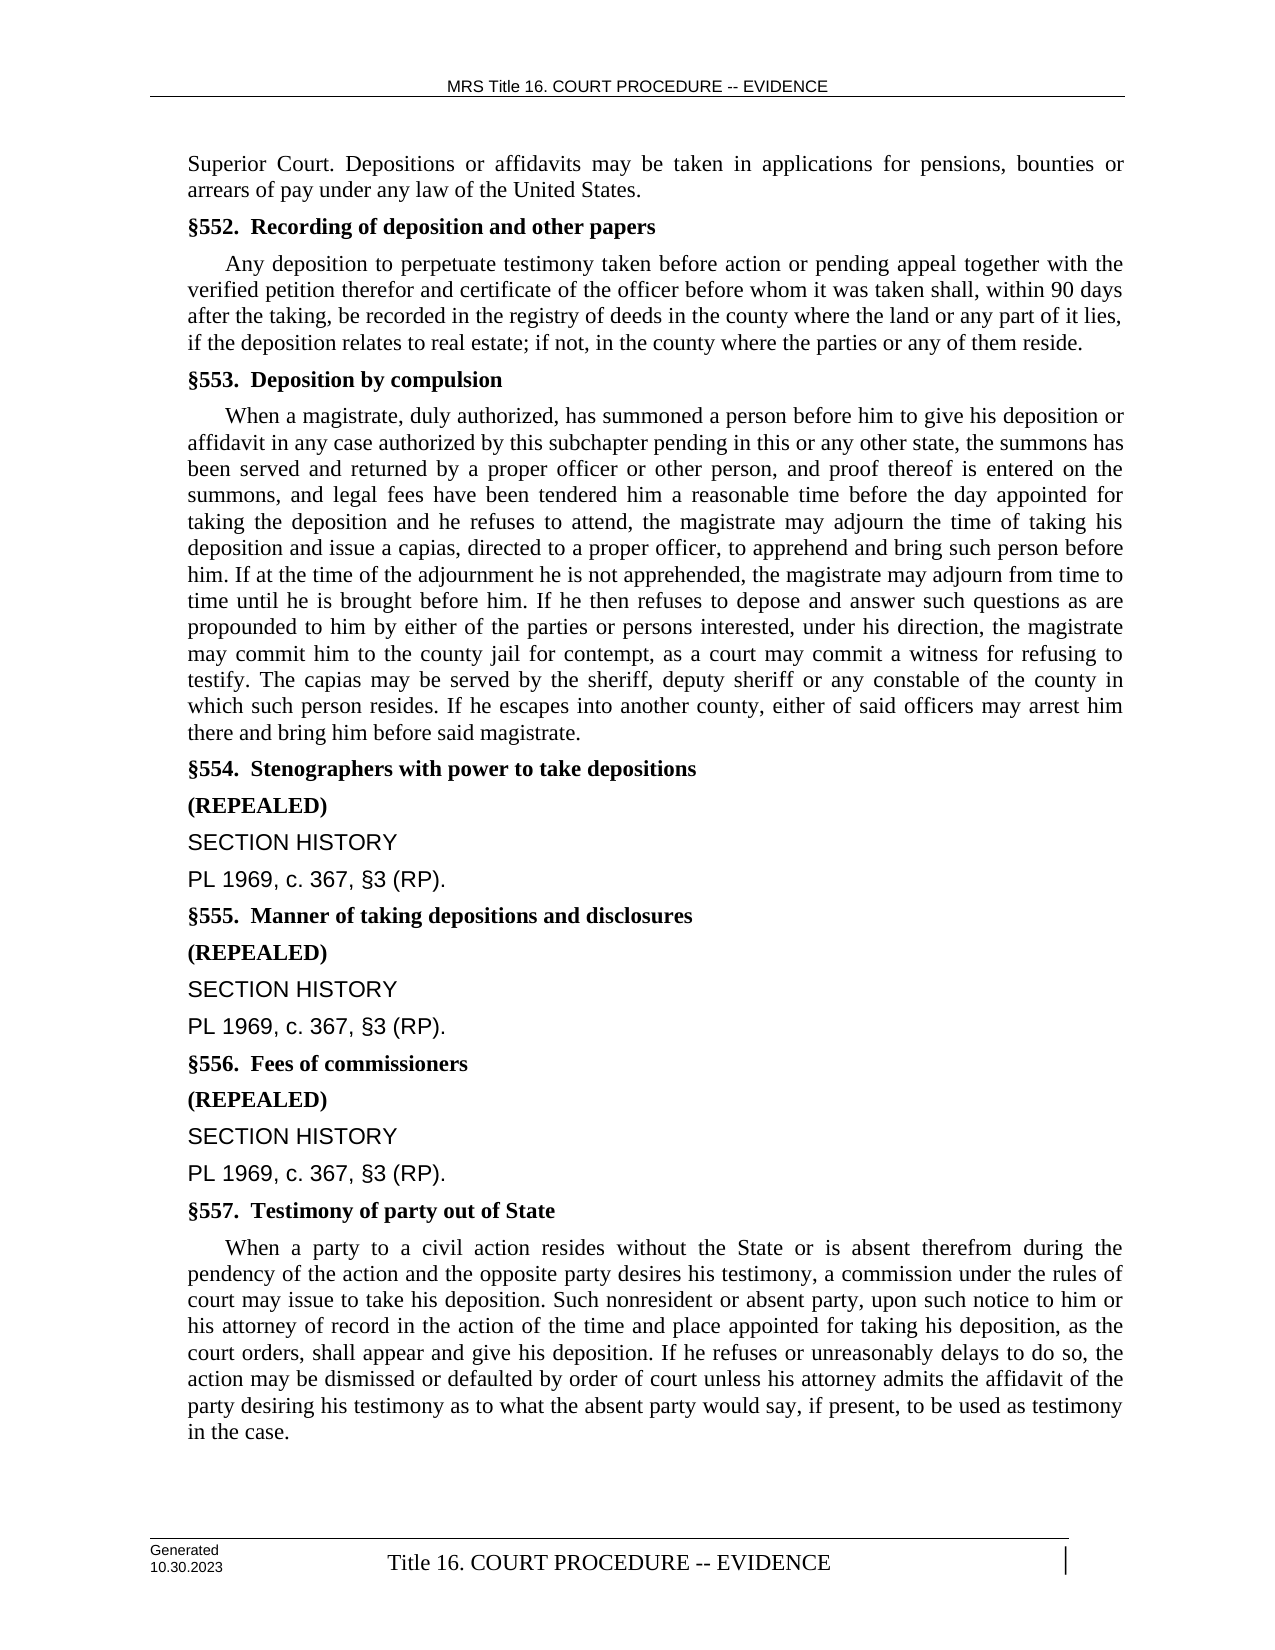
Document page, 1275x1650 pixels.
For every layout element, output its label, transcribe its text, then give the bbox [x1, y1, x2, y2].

text (REPEALED) [187, 792, 1125, 819]
text Any deposition to perpetuate testimony taken before action or pending appeal together with the verified petition therefor and certificate of the officer before whom it was taken shall, within 90 days after the taking, be recorded in the registry of deeds in the county where the land or any part of it lies, if the deposition relates to real estate; if not, in the county where the parties or any of them reside. [187, 250, 1125, 355]
text §555. Manner of taking depositions and disclosures [187, 903, 1125, 929]
text (REPEALED) [187, 939, 1125, 966]
text (REPEALED) [187, 1086, 1125, 1113]
text §557. Testimony of party out of State [187, 1197, 1125, 1223]
text §553. Deposition by compulsion [187, 366, 1125, 392]
text SECTION HISTORY [187, 976, 1125, 1002]
text §556. Fees of commissioners [187, 1050, 1125, 1076]
text SECTION HISTORY [187, 829, 1125, 855]
text SECTION HISTORY [187, 1123, 1125, 1149]
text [187, 150, 1125, 203]
text §552. Recording of deposition and other papers [187, 213, 1125, 239]
text PL 1969, c. 367, §3 (RP). [187, 866, 1125, 892]
text When a party to a civil action resides without the State or is absent therefrom during the pendency of the action and the opposite party desires his testimony, a commission under the rules of court may issue to take his deposition. Such nonresident or absent party, upon such notice to him or his attorney of record in the action of the time and place appointed for taking his deposition, as the court orders, shall appear and give his deposition. If he refuses or unreasonably delays to do so, the action may be dismissed or defaulted by order of court unless his attorney admits the affidavit of the party desiring his testimony as to what the absent party would say, if present, to be used as testimony in the case. [187, 1233, 1125, 1444]
text PL 1969, c. 367, §3 (RP). [187, 1013, 1125, 1039]
text When a magistrate, duly authorized, has summoned a person before him to give his deposition or affidavit in any case authorized by this subchapter pending in this or any other state, the summons has been served and returned by a proper officer or other person, and proof thereof is entered on the summons, and legal fees have been tendered him a reasonable time before the day appointed for taking the deposition and he refuses to attend, the magistrate may adjourn the time of taking his deposition and issue a capias, directed to a proper officer, to apprehend and bring such person before him. If at the time of the adjournment he is not apprehended, the magistrate may adjourn from time to time until he is brought before him. If he then refuses to depose and answer such questions as are propounded to him by either of the parties or persons interested, under his direction, the magistrate may commit him to the county jail for contempt, as a court may commit a witness for refusing to testify. The capias may be served by the sheriff, deputy sheriff or any constable of the county in which such person resides. If he escapes into another county, either of said officers may arrest him there and bring him before said magistrate. [187, 402, 1125, 745]
text §554. Stenographers with power to take depositions [187, 756, 1125, 782]
text PL 1969, c. 367, §3 (RP). [187, 1160, 1125, 1186]
